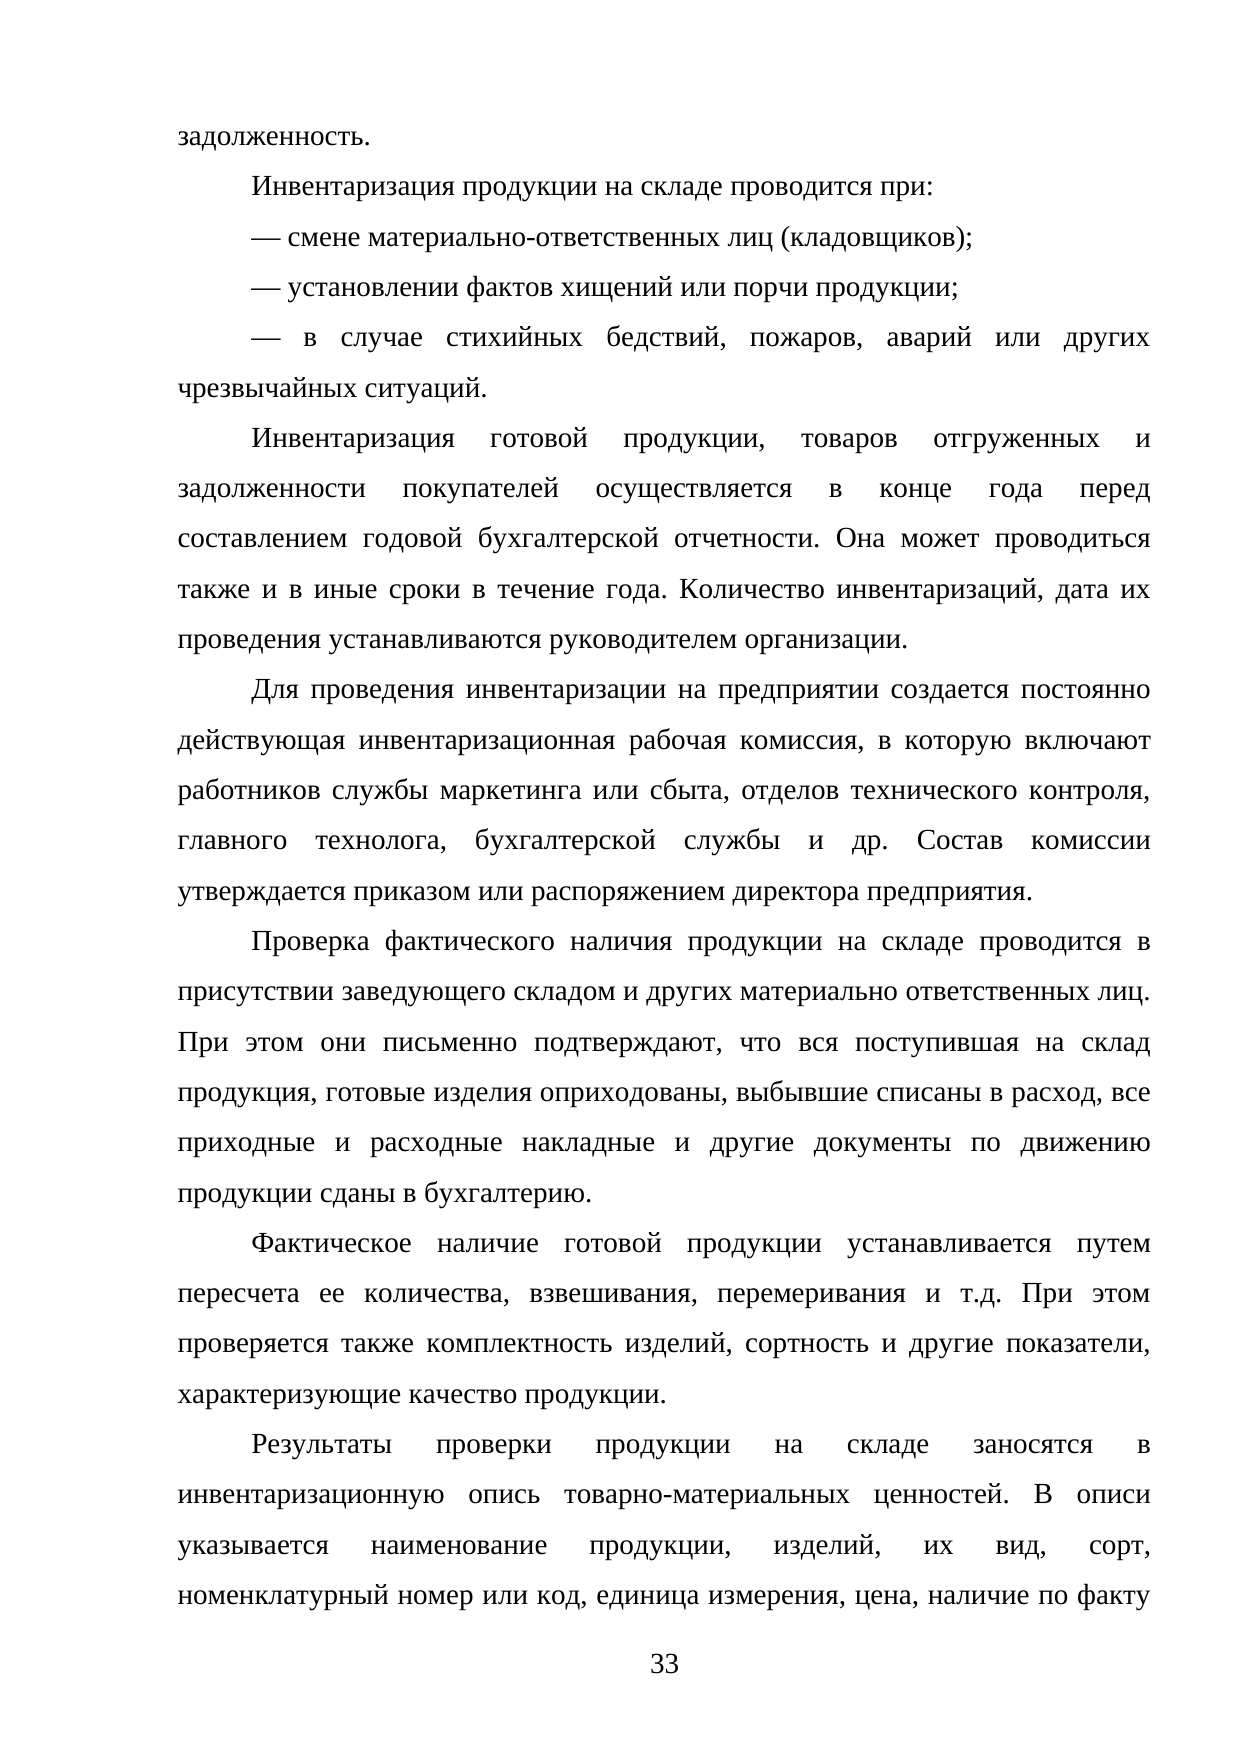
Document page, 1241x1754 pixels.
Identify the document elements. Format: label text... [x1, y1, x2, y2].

text Для проведения инвентаризации на предприятии создается постоянно действующая инвентаризационная рабочая комиссия, в которую включают работников службы маркетинга или сбыта, отделов технического контроля, главного технолога, бухгалтерской службы и др. Состав комиссии утверждается приказом или распоряжением директора предприятия. [177, 672, 1152, 906]
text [177, 1426, 1152, 1611]
text — в случае стихийных бедствий, пожаров, аварий или других чрезвычайных ситуаций. [177, 319, 1152, 403]
text Фактическое наличие готовой продукции устанавливается путем пересчета ее количества, взвешивания, перемеривания и т.д. При этом проверяется также комплектность изделий, сортность и другие показатели, характеризующие качество продукции. [177, 1225, 1152, 1409]
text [177, 118, 1152, 152]
text — установлении фактов хищений или порчи продукции; [177, 269, 1152, 303]
text Инвентаризация готовой продукции, товаров отгруженных и задолженности покупателей осуществляется в конце года перед составлением годовой бухгалтерской отчетности. Она может проводиться также и в иные сроки в течение года. Количество инвентаризаций, дата их проведения устанавливаются руководителем организации. [177, 420, 1152, 655]
text Проверка фактического наличия продукции на складе проводится в присутствии заведующего складом и других материально ответственных лиц. При этом они письменно подтверждают, что вся поступившая на склад продукция, готовые изделия оприходованы, выбывшие списаны в расход, все приходные и расходные накладные и другие документы по движению продукции сданы в бухгалтерию. [177, 923, 1152, 1208]
text Инвентаризация продукции на складе проводится при: [177, 168, 1152, 202]
text — смене материально-ответственных лиц (кладовщиков); [177, 219, 1152, 252]
